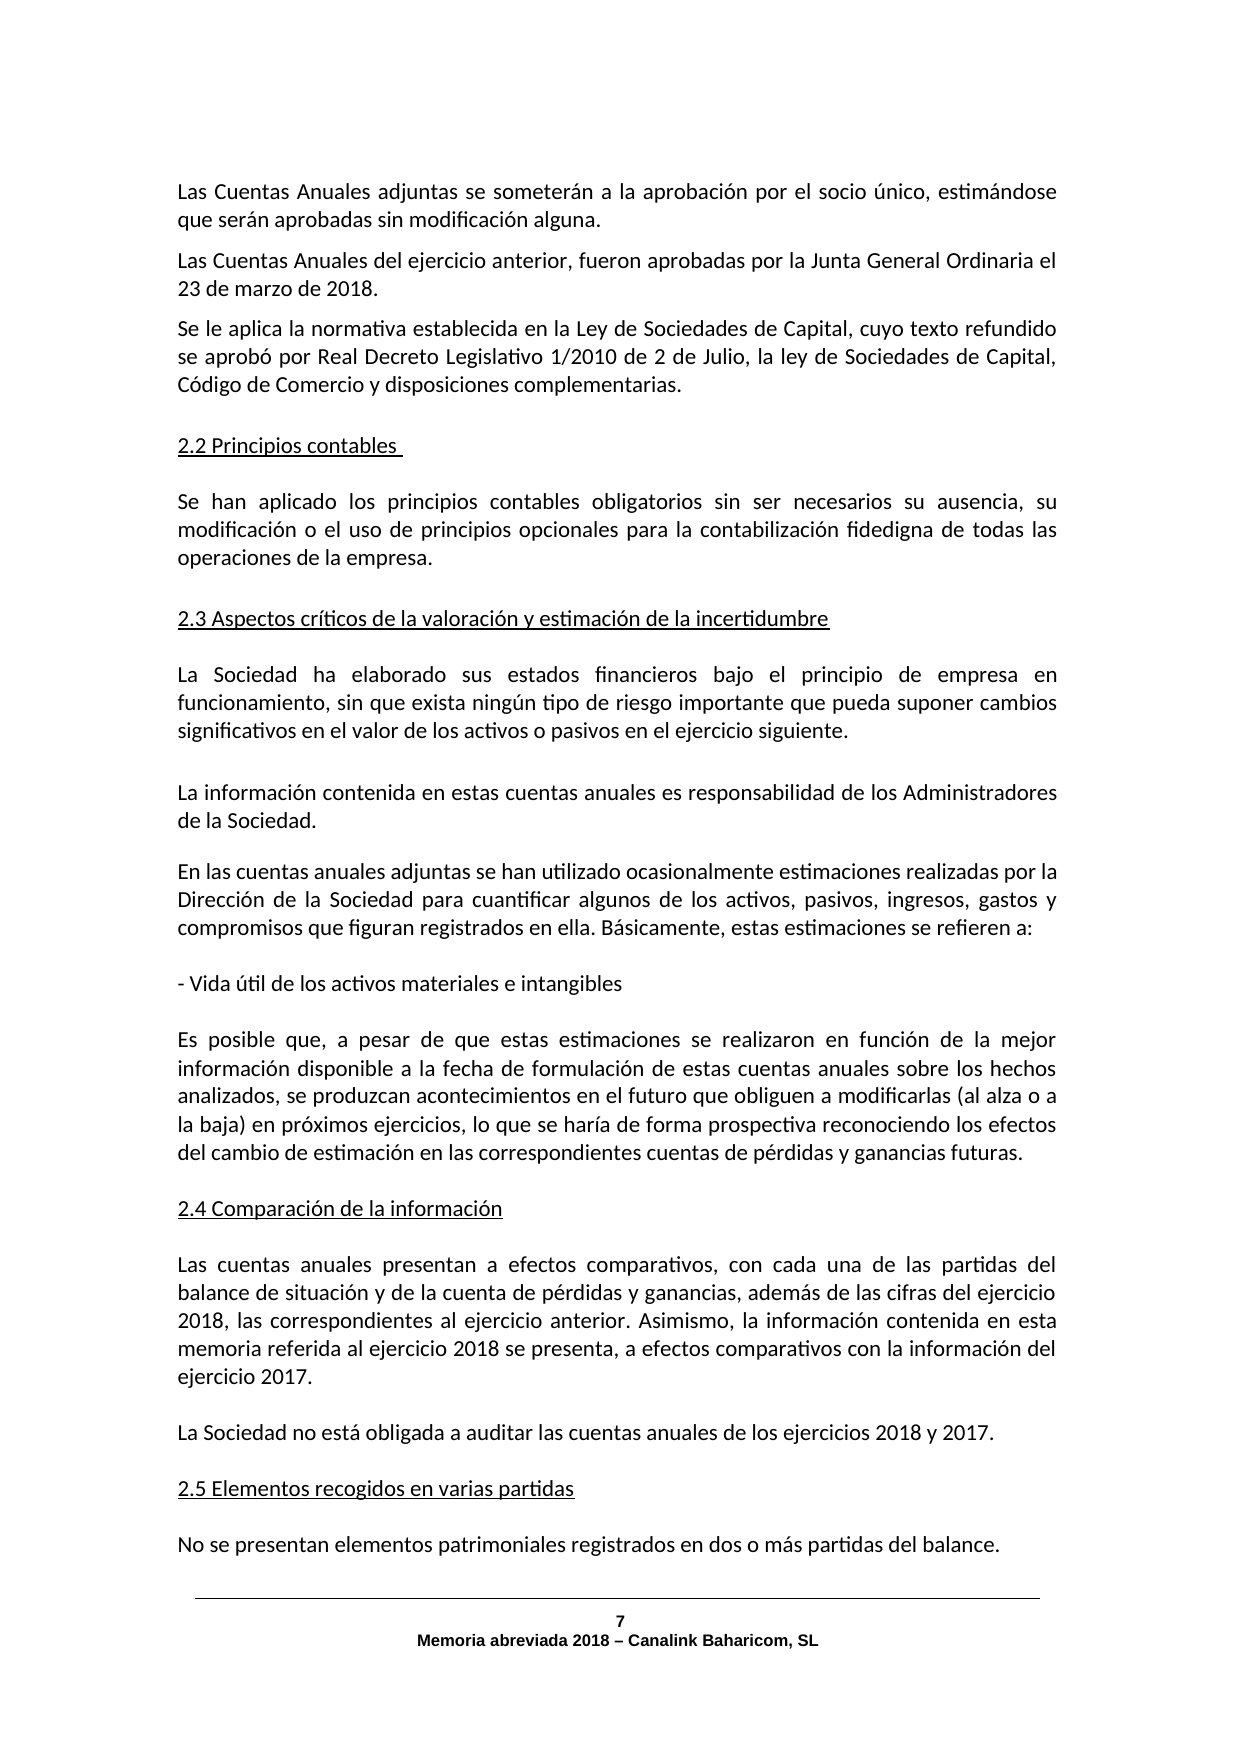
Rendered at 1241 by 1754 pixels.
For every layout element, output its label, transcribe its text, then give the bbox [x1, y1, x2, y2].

text Las Cuentas Anuales del ejercicio anterior, fueron aprobadas por la Junta General Ordinaria el 23 de marzo de 2018. [177, 246, 1058, 302]
text 2.5 Elementos recogidos en varias partidas [177, 1474, 1058, 1502]
text Se han aplicado los principios contables obligatorios sin ser necesarios su ausencia, su modificación o el uso de principios opcionales para la contabilización fidedigna de todas las operaciones de la empresa. [177, 487, 1058, 571]
text La Sociedad no está obligada a auditar las cuentas anuales de los ejercicios 2018 y 2017. [177, 1418, 1058, 1446]
text La información contenida en estas cuentas anuales es responsabilidad de los Administradores de la Sociedad. [177, 778, 1058, 834]
text En las cuentas anuales adjuntas se han utilizado ocasionalmente estimaciones realizadas por la Dirección de la Sociedad para cuantificar algunos de los activos, pasivos, ingresos, gastos y compromisos que figuran registrados en ella. Básicamente, estas estimaciones se refieren a: [177, 857, 1058, 942]
text 2.4 Comparación de la información [177, 1194, 1058, 1222]
text 2.2 Principios contables [177, 431, 1058, 459]
text 2.3 Aspectos críticos de la valoración y estimación de la incertidumbre [177, 604, 1058, 632]
text Es posible que, a pesar de que estas estimaciones se realizaron en función de la mejor información disponible a la fecha de formulación de estas cuentas anuales sobre los hechos analizados, se produzcan acontecimientos en el futuro que obliguen a modificarlas (al alza o a la baja) en próximos ejercicios, lo que se haría de forma prospectiva reconociendo los efectos del cambio de estimación en las correspondientes cuentas de pérdidas y ganancias futuras. [177, 1026, 1058, 1166]
text La Sociedad ha elaborado sus estados financieros bajo el principio de empresa en funcionamiento, sin que exista ningún tipo de riesgo importante que pueda suponer cambios significativos en el valor de los activos o pasivos en el ejercicio siguiente. [177, 660, 1058, 744]
text Las cuentas anuales presentan a efectos comparativos, con cada una de las partidas del balance de situación y de la cuenta de pérdidas y ganancias, además de las cifras del ejercicio 2018, las correspondientes al ejercicio anterior. Asimismo, la información contenida en esta memoria referida al ejercicio 2018 se presenta, a efectos comparativos con la información del ejercicio 2017. [177, 1250, 1058, 1390]
text - Vida útil de los activos materiales e intangibles [177, 969, 1058, 998]
text Se le aplica la normativa establecida en la Ley de Sociedades de Capital, cuyo texto refundido se aprobó por Real Decreto Legislativo 1/2010 de 2 de Julio, la ley de Sociedades de Capital, Código de Comercio y disposiciones complementarias. [177, 314, 1058, 398]
text No se presentan elementos patrimoniales registrados en dos o más partidas del balance. [177, 1530, 1058, 1558]
text Las Cuentas Anuales adjuntas se someterán a la aprobación por el socio único, estimándose que serán aprobadas sin modificación alguna. [177, 177, 1058, 233]
